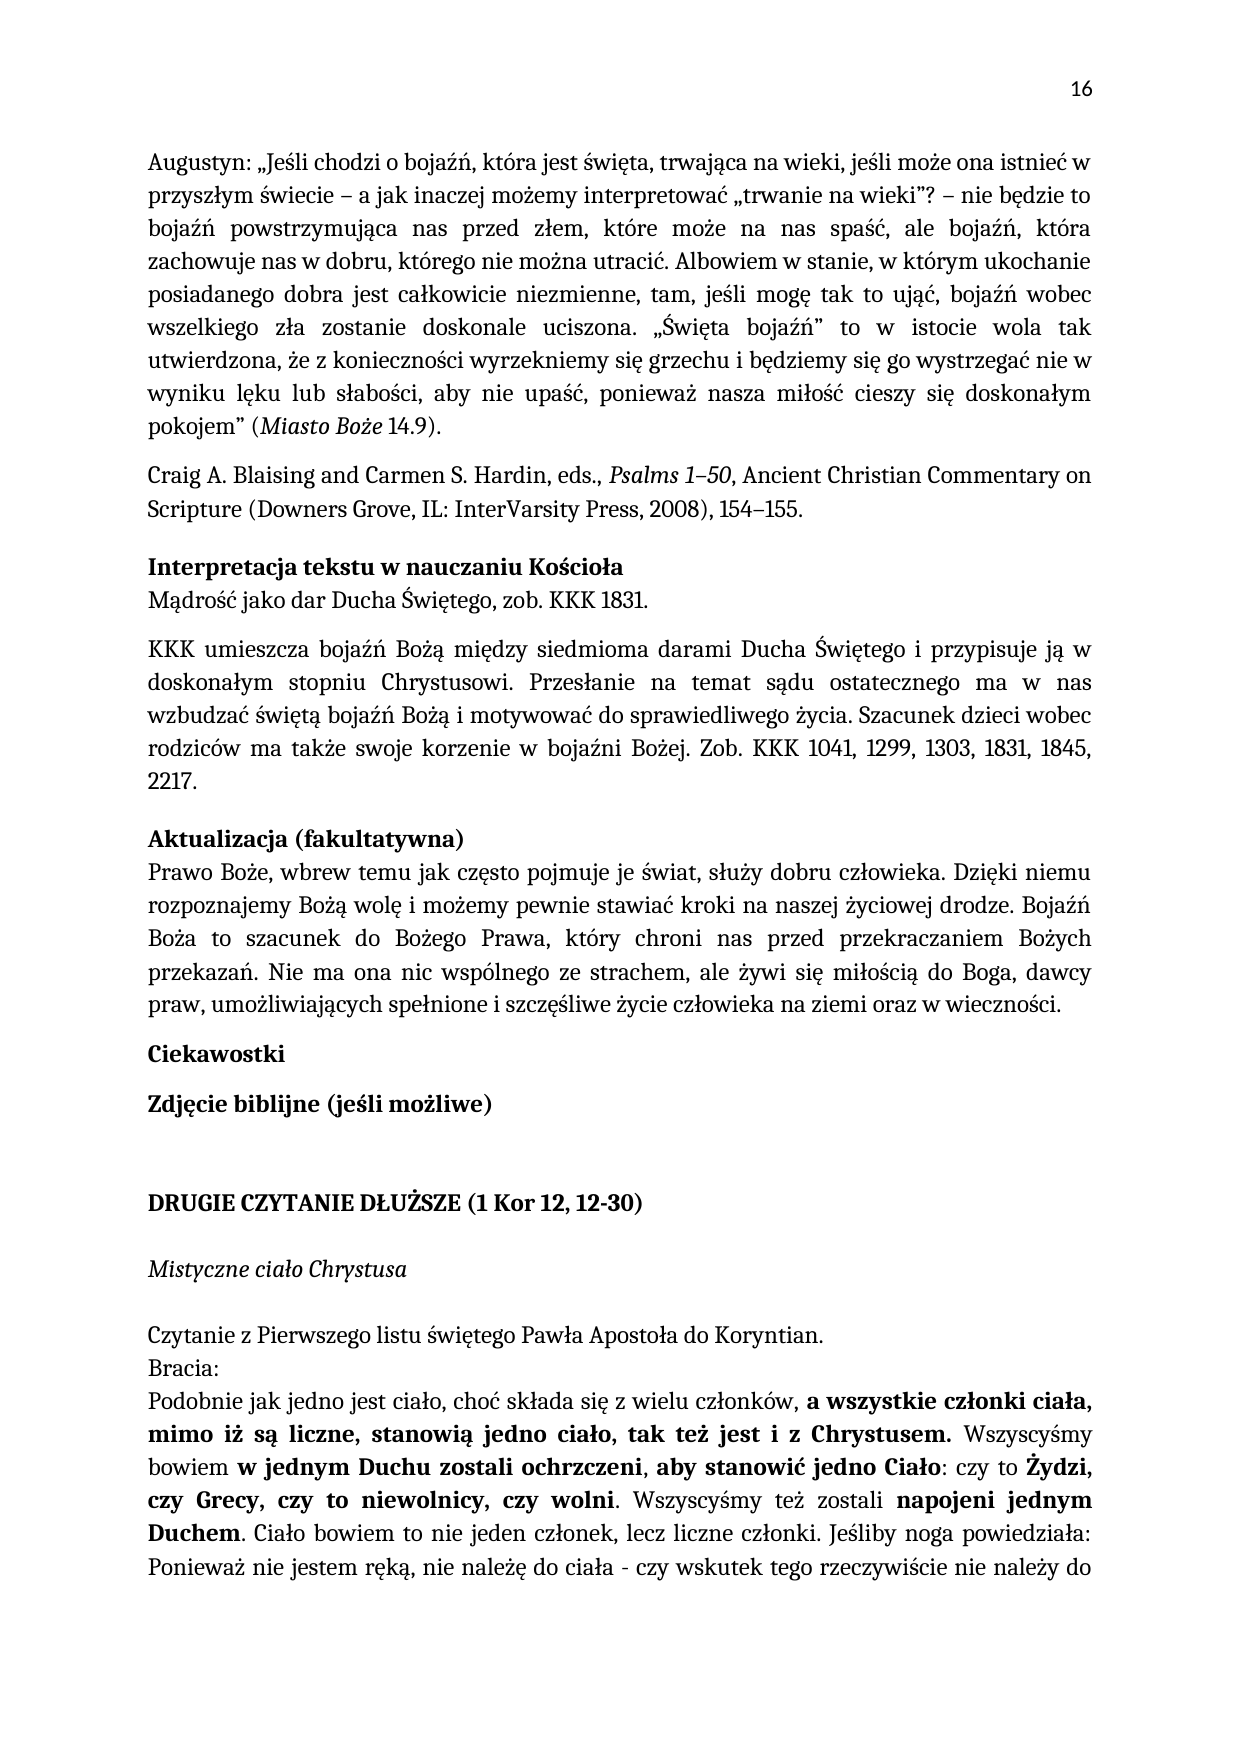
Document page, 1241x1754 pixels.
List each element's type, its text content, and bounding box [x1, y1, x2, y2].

subtitle Interpretacja tekstu w nauczaniu Kościoła [148, 552, 1093, 581]
text KKK umieszcza bojaźń Bożą między siedmioma darami Ducha Świętego i przypisuje ją w doskonałym stopniu Chrystusowi. Przesłanie na temat sądu ostatecznego ma w nas wzbudzać świętą bojaźń Bożą i motywować do sprawiedliwego życia. Szacunek dzieci wobec rodziców ma także swoje korzenie w bojaźni Bożej. Zob. KKK 1041, 1299, 1303, 1831, 1845, 2217. [148, 635, 1093, 796]
text DRUGIE CZYTANIE DŁUŻSZE (1 Kor 12, 12-30) Mistyczne ciało Chrystusa Czytanie z Pierwszego listu świętego Pawła Apostoła do Koryntian. [148, 1189, 1093, 1350]
text Mądrość jako dar Ducha Świętego, zob. KKK 1831. [148, 586, 1093, 614]
text Zdjęcie biblijne (jeśli możliwe) [148, 1090, 1093, 1118]
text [148, 1354, 1093, 1581]
text Ciekawostki [148, 1040, 1093, 1069]
text Prawo Boże, wbrew temu jak często pojmuje je świat, służy dobru człowieka. Dzięki niemu rozpoznajemy Bożą wolę i możemy pewnie stawiać kroki na naszej życiowej drodze. Bojaźń Boża to szacunek do Bożego Prawa, który chroni nas przed przekraczaniem Bożych przekazań. Nie ma ona nic wspólnego ze strachem, ale żywi się miłością do Boga, dawcy praw, umożliwiających spełnione i szczęśliwe życie człowieka na ziemi oraz w wieczności. [148, 858, 1093, 1019]
text Augustyn: „Jeśli chodzi o bojaźń, która jest święta, trwająca na wieki, jeśli może ona istnieć w przyszłym świecie – a jak inaczej możemy interpretować „trwanie na wieki”? – nie będzie to bojaźń powstrzymująca nas przed złem, które może na nas spaść, ale bojaźń, która zachowuje nas w dobru, którego nie można utracić. Albowiem w stanie, w którym ukochanie posiadanego dobra jest całkowicie niezmienne, tam, jeśli mogę tak to ująć, bojaźń wobec wszelkiego zła zostanie doskonale uciszona. „Święta bojaźń” to w istocie wola tak utwierdzona, ​​że ​​z konieczności wyrzekniemy się grzechu i będziemy się go wystrzegać nie w wyniku lęku lub słabości, aby nie upaść, ponieważ nasza miłość cieszy się doskonałym pokojem” (Miasto Boże 14.9). [148, 148, 1093, 441]
text Craig A. Blaising and Carmen S. Hardin, eds., Psalms 1–50, Ancient Christian Commentary on Scripture (Downers Grove, IL: InterVarsity Press, 2008), 154–155. [148, 461, 1093, 523]
subtitle Aktualizacja (fakultatywna) [148, 825, 1093, 854]
